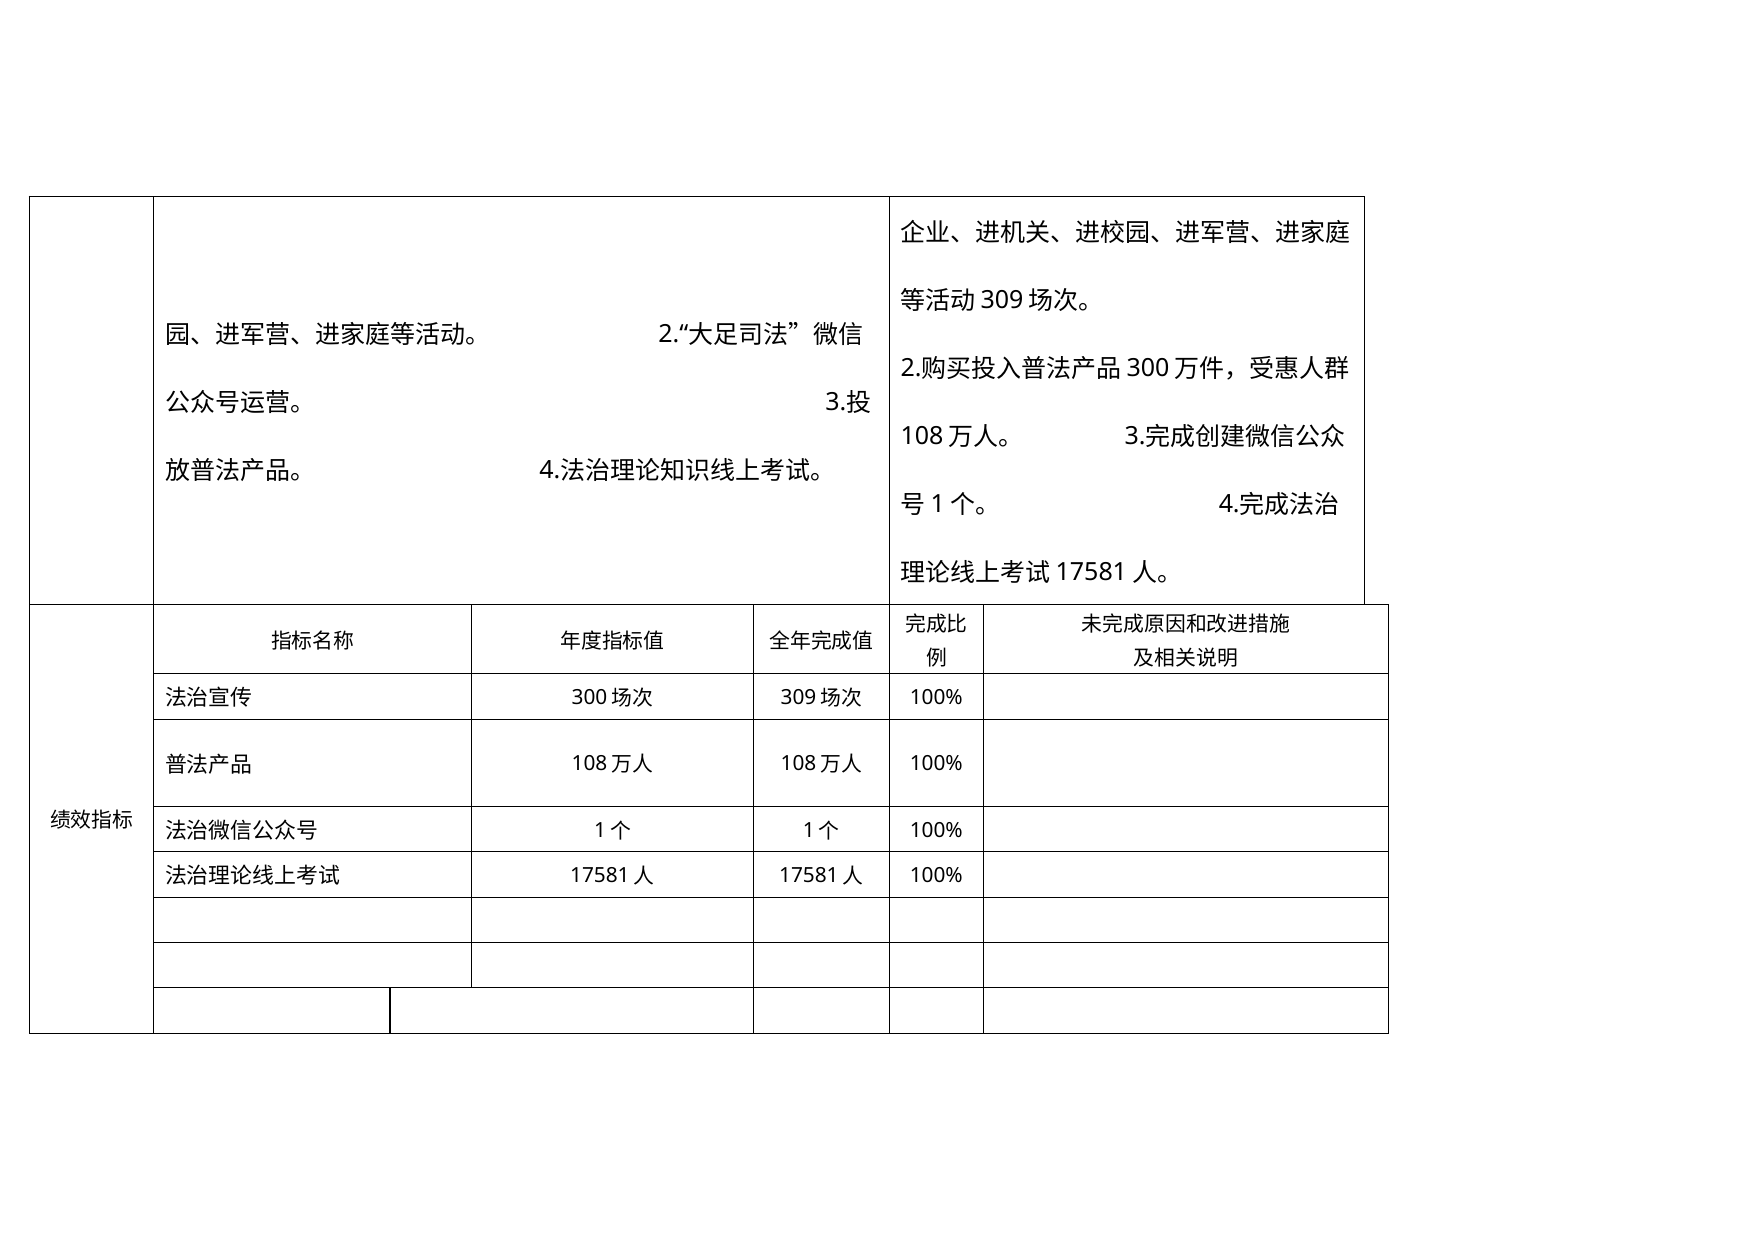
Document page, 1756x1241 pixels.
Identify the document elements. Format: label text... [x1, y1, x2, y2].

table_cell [154, 197, 889, 604]
table_cell 完成比例 [890, 605, 983, 673]
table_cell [890, 197, 1364, 604]
table_cell 未完成原因和改进措施 及相关说明 [984, 605, 1388, 673]
table_cell 1个 [472, 807, 753, 851]
table_cell [890, 943, 983, 987]
table_cell 1个 [754, 807, 889, 851]
table_cell 指标名称 [154, 605, 471, 673]
table_cell 309场次 [754, 674, 889, 718]
table_cell [984, 898, 1388, 942]
table_cell [472, 943, 753, 987]
table_cell 300场次 [472, 674, 753, 718]
table_cell [754, 898, 889, 942]
table_cell [154, 898, 471, 942]
table_cell [472, 898, 753, 942]
table_cell [984, 807, 1388, 851]
table_cell [154, 988, 389, 1032]
table_cell 法治理论线上考试 [154, 852, 471, 897]
table_cell [984, 988, 1388, 1032]
table_cell [154, 943, 471, 987]
table_cell 100% [890, 807, 983, 851]
table_cell [984, 852, 1388, 897]
table_cell [984, 674, 1388, 718]
table_cell 108万人 [472, 720, 753, 806]
table_cell [754, 988, 889, 1032]
table_cell 法治宣传 [154, 674, 471, 718]
table_cell 100% [890, 674, 983, 718]
table_cell [754, 943, 889, 987]
table_cell 100% [890, 720, 983, 806]
table_cell [890, 988, 983, 1032]
table_cell 17581人 [472, 852, 753, 897]
table_cell 108万人 [754, 720, 889, 806]
table_cell 普法产品 [154, 720, 471, 806]
table_cell 100% [890, 852, 983, 897]
table_cell 全年完成值 [754, 605, 889, 673]
table_cell 17581人 [754, 852, 889, 897]
table_cell [391, 988, 753, 1032]
table_cell 法治微信公众号 [154, 807, 471, 851]
table_cell [984, 943, 1388, 987]
table_cell [984, 720, 1388, 806]
table_cell 年度指标值 [472, 605, 753, 673]
table_cell 绩效指标 [30, 605, 153, 1032]
table_cell [890, 898, 983, 942]
